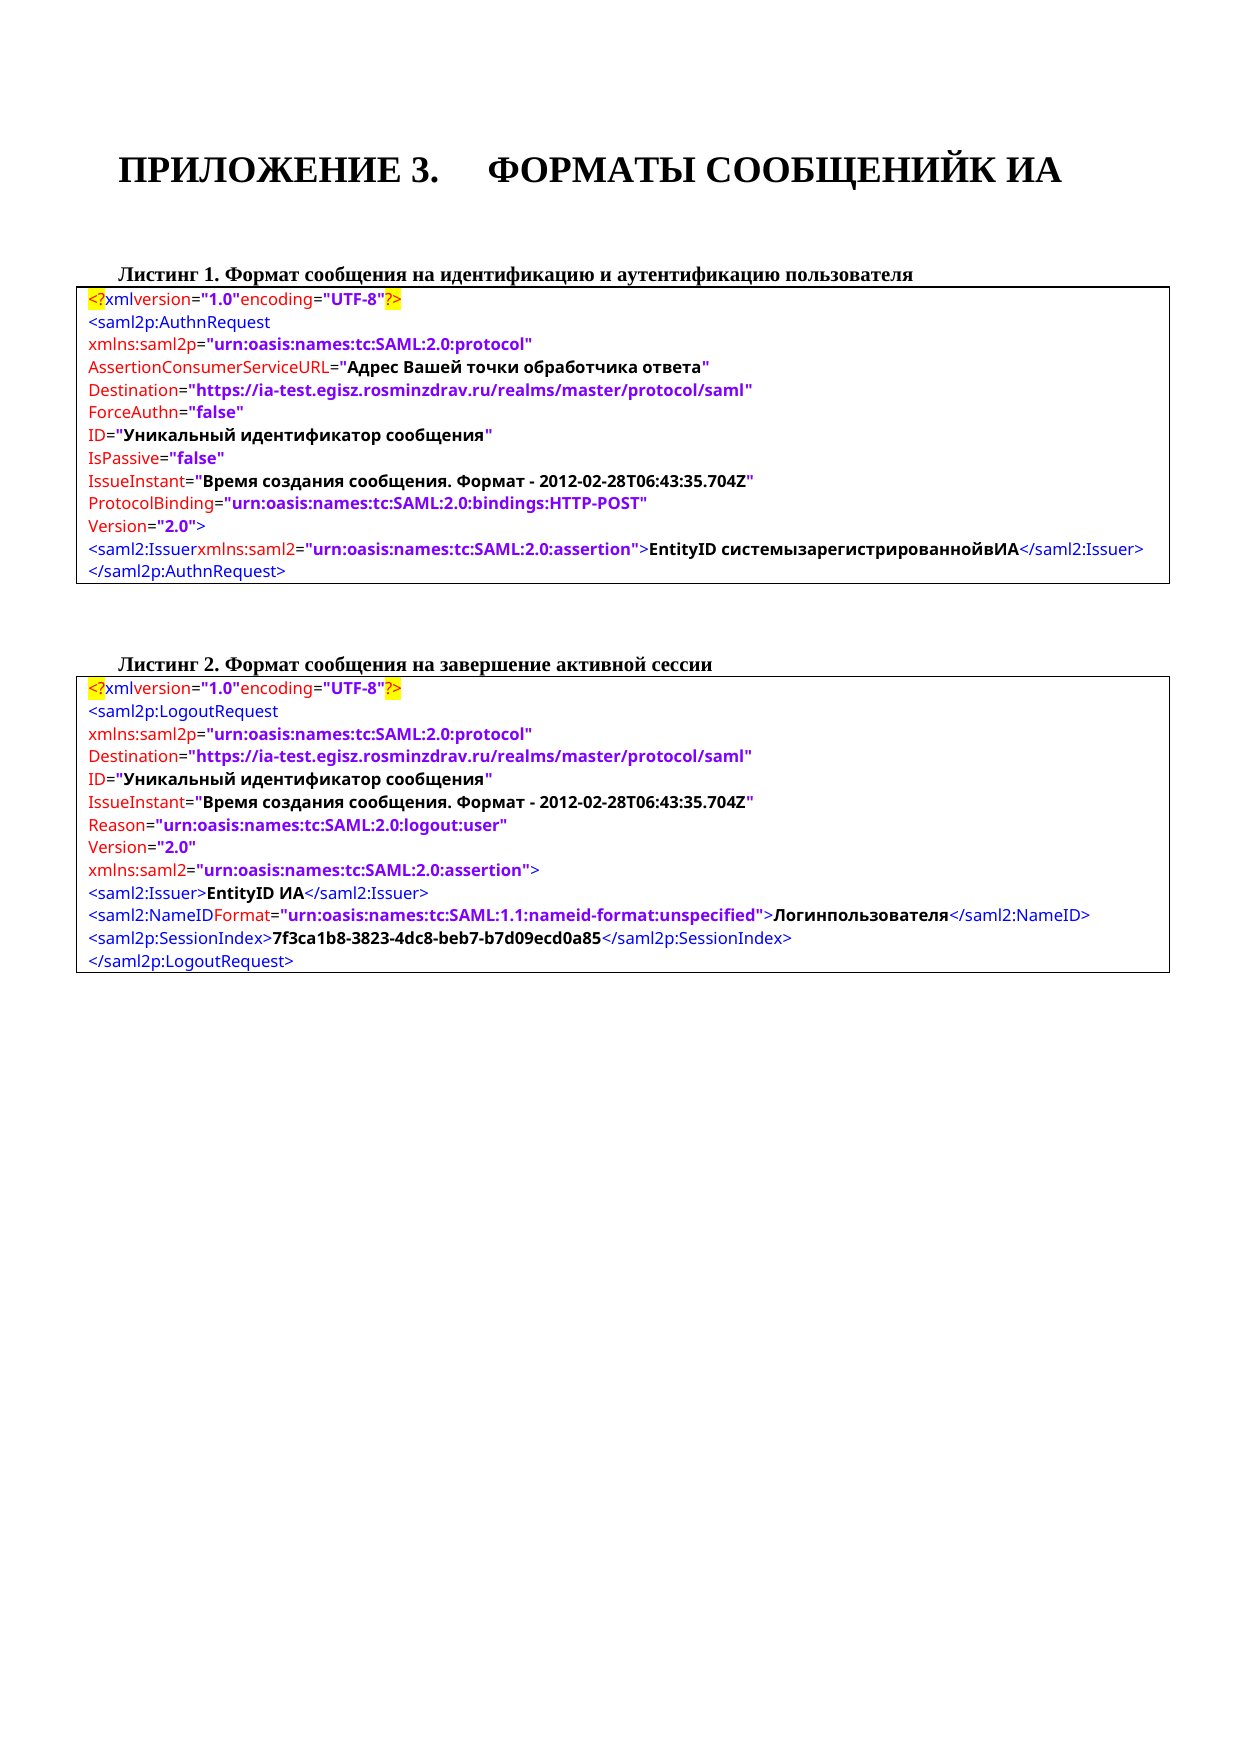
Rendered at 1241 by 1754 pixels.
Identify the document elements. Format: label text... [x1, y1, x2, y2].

table_header <?xmlversion="1.0"encoding="UTF-8"?> <saml2p:AuthnRequest xmlns:saml2p="urn:oasis:names:tc:SAML:2.0:protocol" AssertionConsumerServiceURL="Адрес Вашей точки обработчика ответа" Destination="https://ia-test.egisz.rosminzdrav.ru/realms/master/protocol/saml" ForceAuthn="false" ID="Уникальный идентификатор сообщения" IsPassive="false" IssueInstant="Время создания сообщения. Формат - 2012-02-28T06:43:35.704Z" ProtocolBinding="urn:oasis:names:tc:SAML:2.0:bindings:HTTP-POST" Version="2.0"> <saml2:Issuerxmlns:saml2="urn:oasis:names:tc:SAML:2.0:assertion">EntityID системызарегистрированнойвИА</saml2:Issuer> </saml2p:AuthnRequest> [77, 288, 1169, 583]
table_header <?xmlversion="1.0"encoding="UTF-8"?> <saml2p:LogoutRequest xmlns:saml2p="urn:oasis:names:tc:SAML:2.0:protocol" Destination="https://ia-test.egisz.rosminzdrav.ru/realms/master/protocol/saml" ID="Уникальный идентификатор сообщения" IssueInstant="Время создания сообщения. Формат - 2012-02-28T06:43:35.704Z" Reason="urn:oasis:names:tc:SAML:2.0:logout:user" Version="2.0" xmlns:saml2="urn:oasis:names:tc:SAML:2.0:assertion"> <saml2:Issuer>EntityID ИА</saml2:Issuer> <saml2:NameIDFormat="urn:oasis:names:tc:SAML:1.1:nameid-format:unspecified">Логинпользователя</saml2:NameID> <saml2p:SessionIndex>7f3ca1b8-3823-4dc8-beb7-b7d09ecd0a85</saml2p:SessionIndex> </saml2p:LogoutRequest> [77, 677, 1169, 972]
text Форматы сообщенийк ИА [118, 148, 1181, 191]
text Листинг 2. Формат сообщения на завершение активной сессии [118, 652, 1181, 676]
text Листинг 1. Формат сообщения на идентификацию и аутентификацию пользователя [118, 262, 1181, 286]
